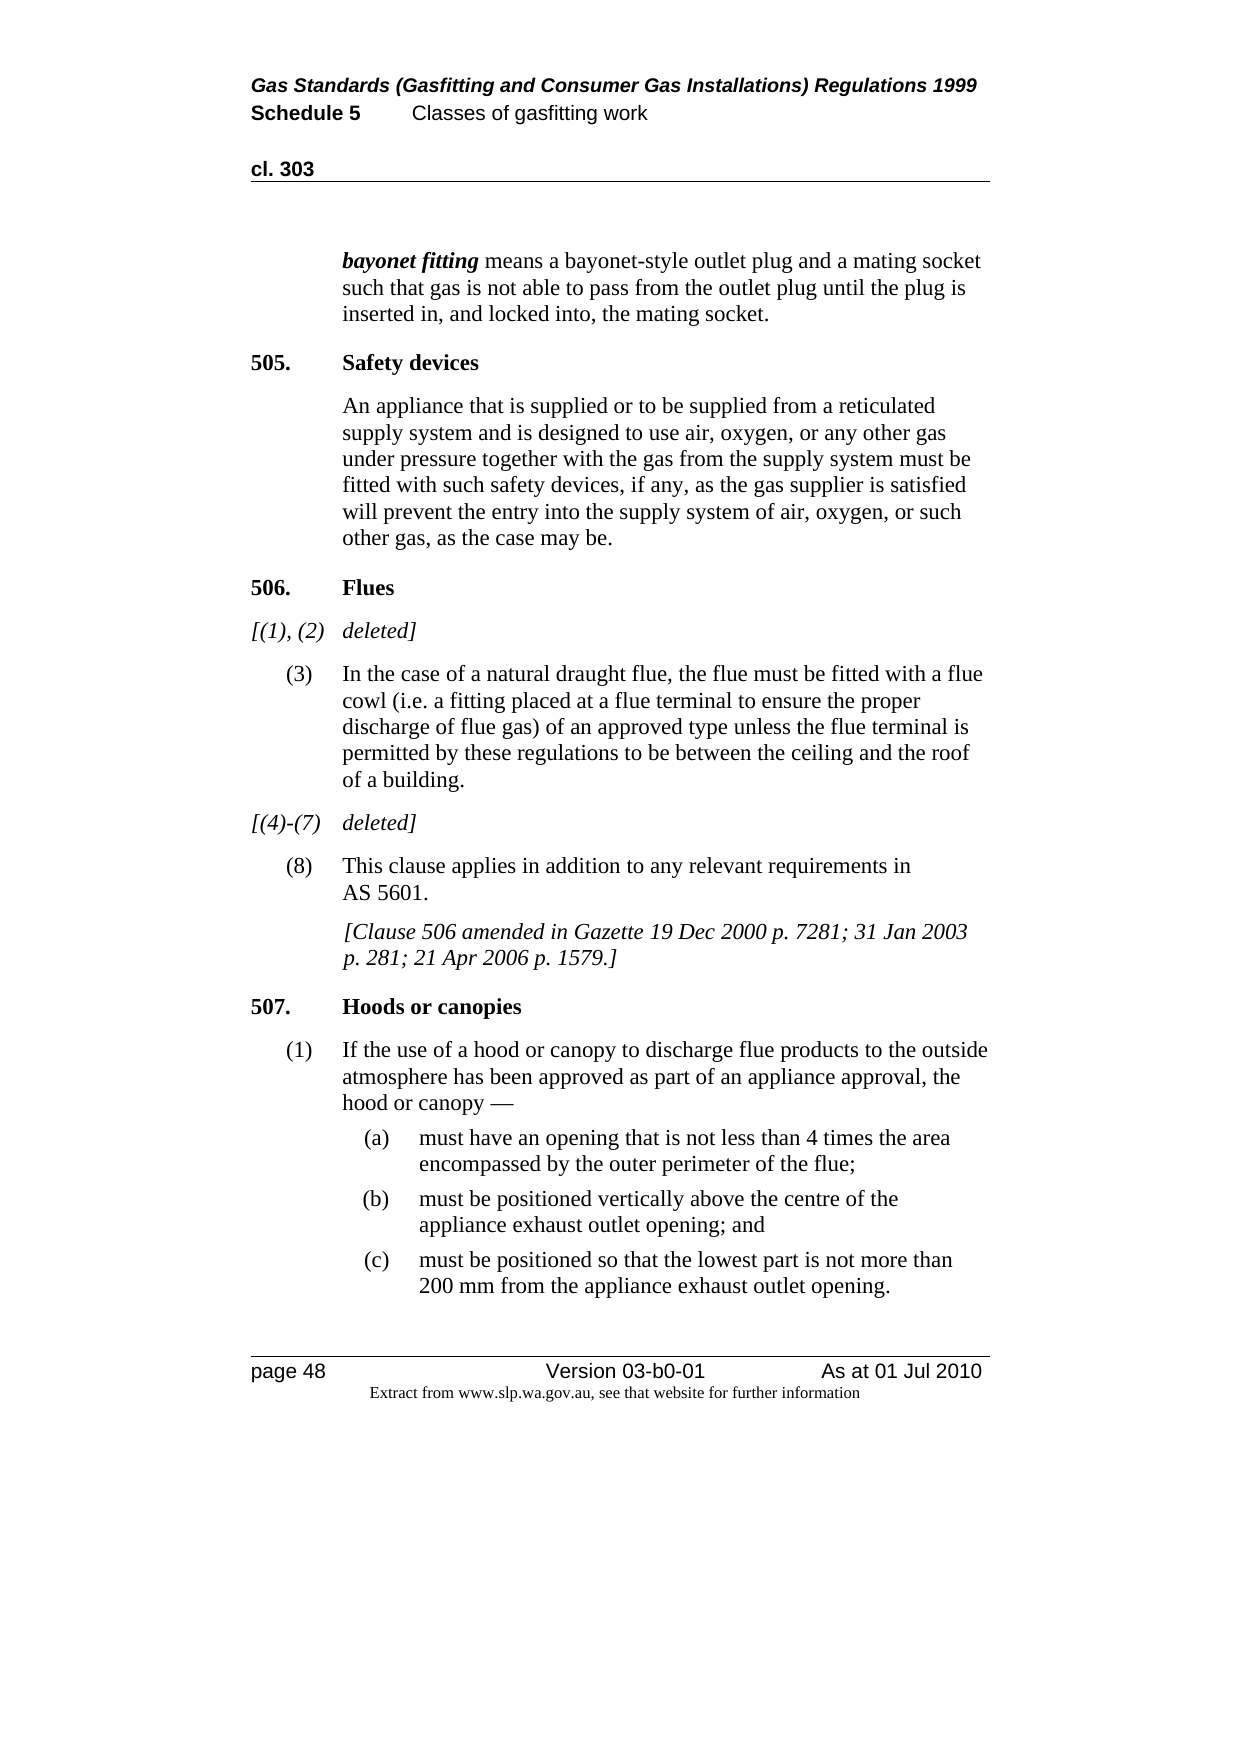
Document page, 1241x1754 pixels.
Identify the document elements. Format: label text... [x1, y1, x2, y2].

text (b) must be positioned vertically above the centre of the appliance exhaust outlet opening; and [251, 1185, 990, 1237]
text [Clause 506 amended in Gazette 19 Dec 2000 p. 7281; 31 Jan 2003 p. 281; 21 Apr 2006 p. 1579.] [251, 918, 990, 970]
text (1) If the use of a hood or canopy to discharge flue products to the outside atmosphere has been approved as part of an appliance approval, the hood or canopy — [251, 1036, 990, 1115]
subtitle 506. Flues [251, 573, 990, 600]
subtitle 507. Hoods or canopies [251, 993, 990, 1020]
text (a) must have an opening that is not less than 4 times the area encompassed by the outer perimeter of the flue; [251, 1124, 990, 1176]
text (8) This clause applies in addition to any relevant requirements in AS 5601. [251, 852, 990, 905]
text [(1), (2) deleted] [251, 617, 990, 644]
text bayonet fitting means a bayonet-style outlet plug and a mating socket such that gas is not able to pass from the outlet plug until the plug is inserted in, and locked into, the mating socket. [251, 247, 990, 327]
subtitle 505. Safety devices [251, 349, 990, 376]
text [(4)-(7) deleted] [251, 809, 990, 836]
text An appliance that is supplied or to be supplied from a reticulated supply system and is designed to use air, oxygen, or any other gas under pressure together with the gas from the supply system must be fitted with such safety devices, if any, as the gas supplier is satisfied will prevent the entry into the supply system of air, oxygen, or such other gas, as the case may be. [251, 392, 990, 551]
text (3) In the case of a natural draught flue, the flue must be fitted with a flue cowl (i.e. a fitting placed at a flue terminal to ensure the proper discharge of flue gas) of an approved type unless the flue terminal is permitted by these regulations to be between the ceiling and the roof of a building. [251, 660, 990, 792]
text (c) must be positioned so that the lowest part is not more than 200 mm from the appliance exhaust outlet opening. [251, 1246, 990, 1298]
